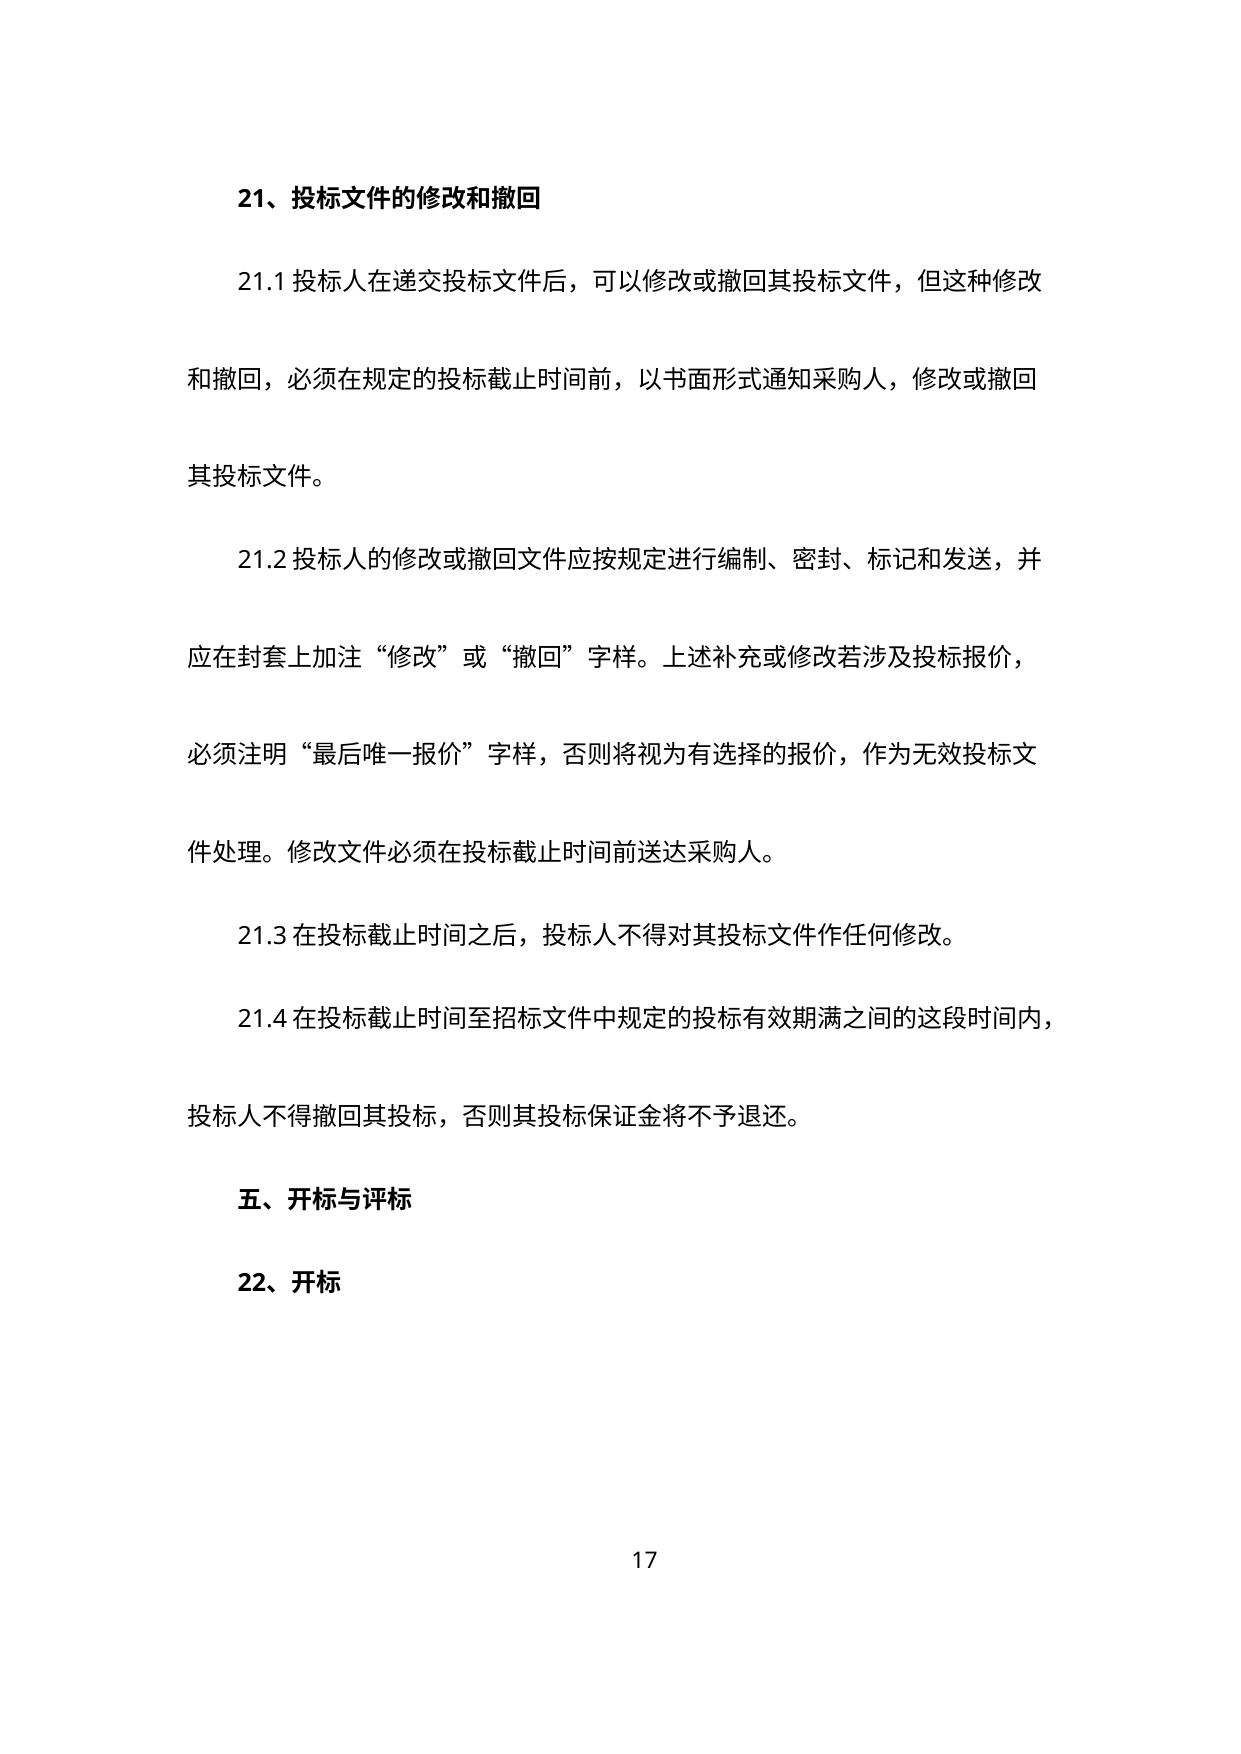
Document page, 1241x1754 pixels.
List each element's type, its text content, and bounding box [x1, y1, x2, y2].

text 21.3在投标截止时间之后，投标人不得对其投标文件作任何修改。 [187, 901, 1053, 966]
text 21、投标文件的修改和撤回 [187, 164, 1053, 229]
text 22、开标 [187, 1248, 1053, 1313]
text 五、开标与评标 [187, 1165, 1053, 1230]
text 21.4在投标截止时间至招标文件中规定的投标有效期满之间的这段时间内，投标人不得撤回其投标，否则其投标保证金将不予退还。 [187, 984, 1053, 1147]
text 21.1投标人在递交投标文件后，可以修改或撤回其投标文件，但这种修改和撤回，必须在规定的投标截止时间前，以书面形式通知采购人，修改或撤回其投标文件。 [187, 247, 1053, 507]
text 21.2投标人的修改或撤回文件应按规定进行编制、密封、标记和发送，并应在封套上加注“修改”或“撤回”字样。上述补充或修改若涉及投标报价，必须注明“最后唯一报价”字样，否则将视为有选择的报价，作为无效投标文件处理。修改文件必须在投标截止时间前送达采购人。 [187, 526, 1053, 883]
